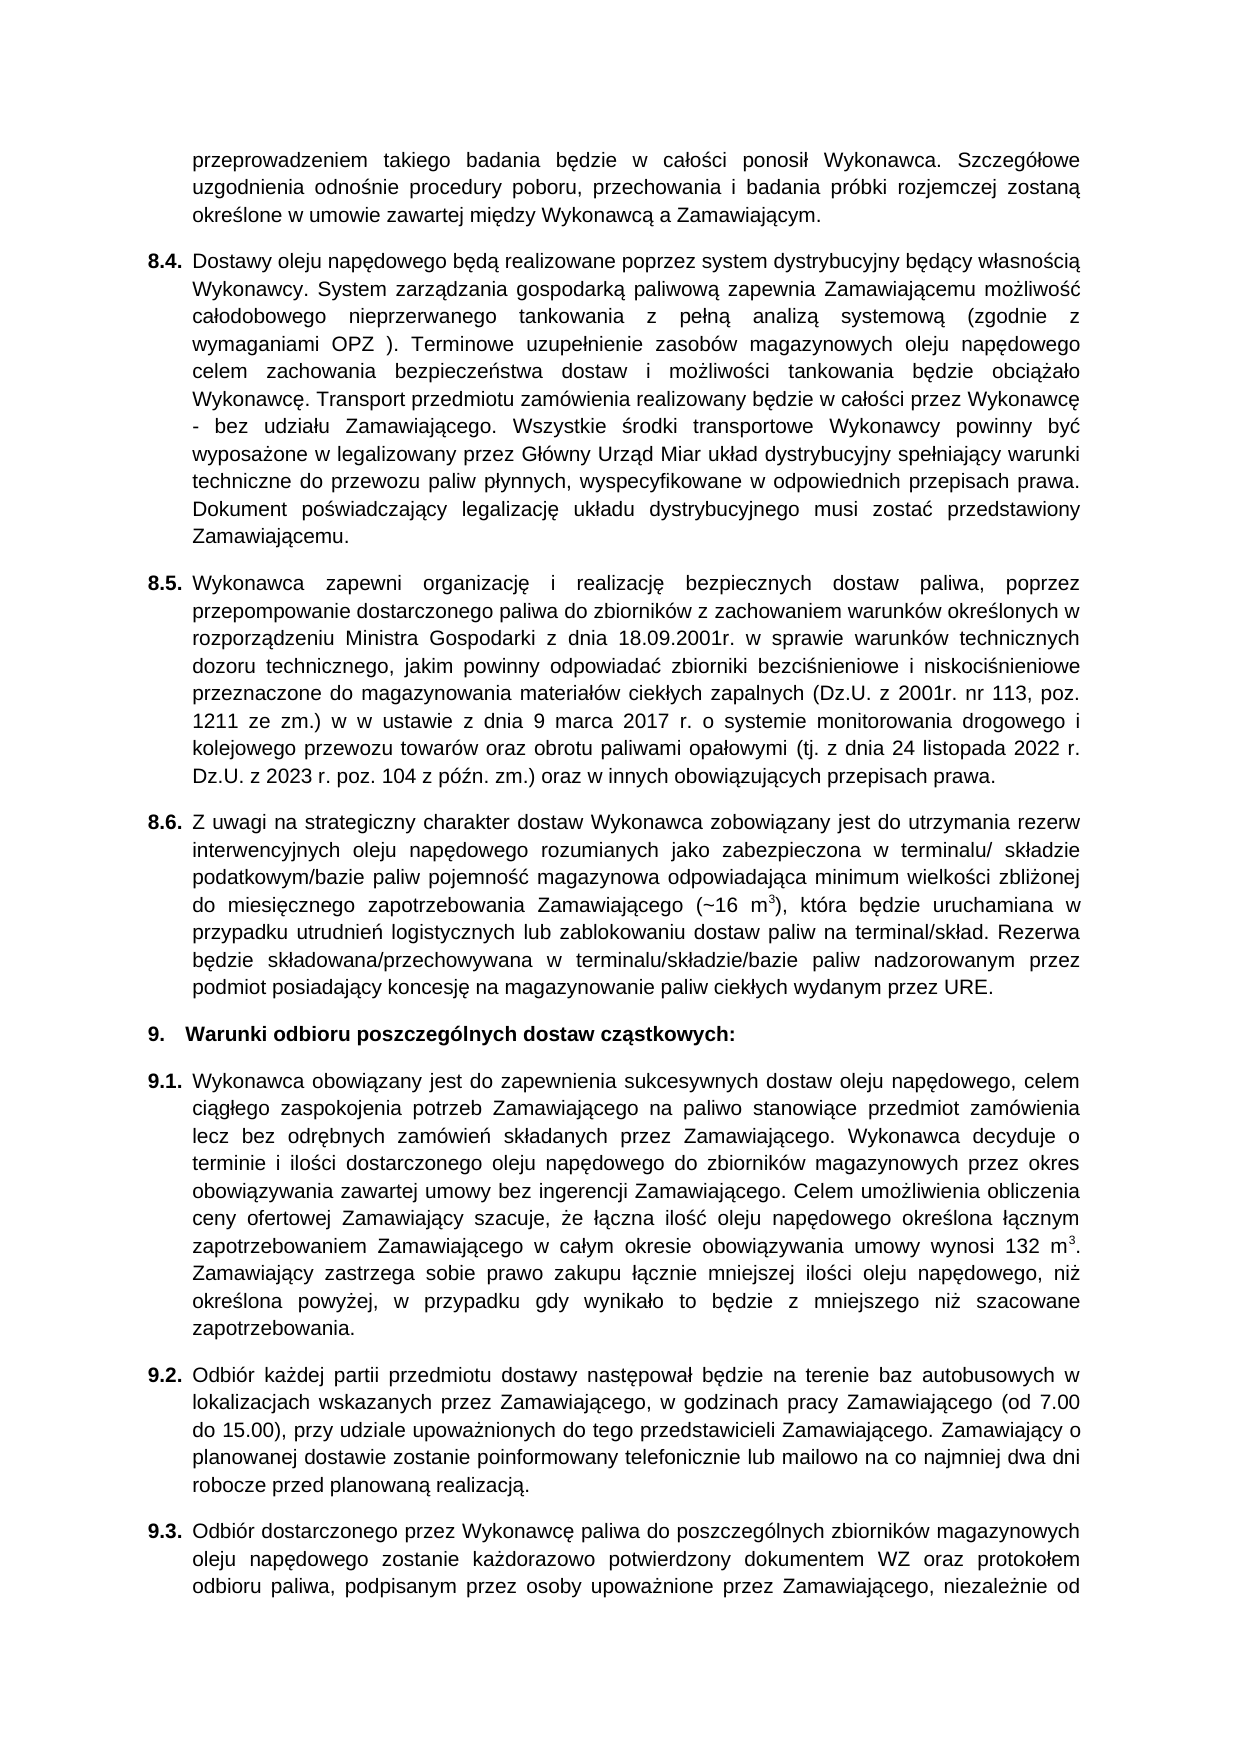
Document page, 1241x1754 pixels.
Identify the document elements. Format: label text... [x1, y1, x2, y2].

list Dostawy oleju napędowego będą realizowane poprzez system dystrybucyjny będący własnością Wykonawcy. System zarządzania gospodarką paliwową zapewnia Zamawiającemu możliwość całodobowego nieprzerwanego tankowania z pełną analizą systemową (zgodnie z wymaganiami OPZ ). Terminowe uzupełnienie zasobów magazynowych oleju napędowego celem zachowania bezpieczeństwa dostaw i możliwości tankowania będzie obciążało Wykonawcę. Transport przedmiotu zamówienia realizowany będzie w całości przez Wykonawcę - bez udziału Zamawiającego. Wszystkie środki transportowe Wykonawcy powinny być wyposażone w legalizowany przez Główny Urząd Miar układ dystrybucyjny spełniający warunki techniczne do przewozu paliw płynnych, wyspecyfikowane w odpowiednich przepisach prawa. Dokument poświadczający legalizację układu dystrybucyjnego musi zostać przedstawiony Zamawiającemu. [148, 249, 1081, 548]
list Odbiór każdej partii przedmiotu dostawy następował będzie na terenie baz autobusowych w lokalizacjach wskazanych przez Zamawiającego, w godzinach pracy Zamawiającego (od 7.00 do 15.00), przy udziale upoważnionych do tego przedstawicieli Zamawiającego. Zamawiający o planowanej dostawie zostanie poinformowany telefonicznie lub mailowo na co najmniej dwa dni robocze przed planowaną realizacją. [148, 1363, 1081, 1497]
list Z uwagi na strategiczny charakter dostaw Wykonawca zobowiązany jest do utrzymania rezerw interwencyjnych oleju napędowego rozumianych jako zabezpieczona w terminalu/ składzie podatkowym/bazie paliw pojemność magazynowa odpowiadająca minimum wielkości zbliżonej do miesięcznego zapotrzebowania Zamawiającego (~16 m3), która będzie uruchamiana w przypadku utrudnień logistycznych lub zablokowaniu dostaw paliw na terminal/skład. Rezerwa będzie składowana/przechowywana w terminalu/składzie/bazie paliw nadzorowanym przez podmiot posiadający koncesję na magazynowanie paliw ciekłych wydanym przez URE. [148, 810, 1081, 999]
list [148, 1519, 1081, 1598]
list Wykonawca obowiązany jest do zapewnienia sukcesywnych dostaw oleju napędowego, celem ciągłego zaspokojenia potrzeb Zamawiającego na paliwo stanowiące przedmiot zamówienia lecz bez odrębnych zamówień składanych przez Zamawiającego. Wykonawca decyduje o terminie i ilości dostarczonego oleju napędowego do zbiorników magazynowych przez okres obowiązywania zawartej umowy bez ingerencji Zamawiającego. Celem umożliwienia obliczenia ceny ofertowej Zamawiający szacuje, że łączna ilość oleju napędowego określona łącznym zapotrzebowaniem Zamawiającego w całym okresie obowiązywania umowy wynosi 132 m3. Zamawiający zastrzega sobie prawo zakupu łącznie mniejszej ilości oleju napędowego, niż określona powyżej, w przypadku gdy wynikało to będzie z mniejszego niż szacowane zapotrzebowania. [148, 1068, 1081, 1340]
list Warunki odbioru poszczególnych dostaw cząstkowych: [148, 1022, 1081, 1046]
list Wykonawca zapewni organizację i realizację bezpiecznych dostaw paliwa, poprzez przepompowanie dostarczonego paliwa do zbiorników z zachowaniem warunków określonych w rozporządzeniu Ministra Gospodarki z dnia 18.09.2001r. w sprawie warunków technicznych dozoru technicznego, jakim powinny odpowiadać zbiorniki bezciśnieniowe i niskociśnieniowe przeznaczone do magazynowania materiałów ciekłych zapalnych (Dz.U. z 2001r. nr 113, poz. 1211 ze zm.) w w ustawie z dnia 9 marca 2017 r. o systemie monitorowania drogowego i kolejowego przewozu towarów oraz obrotu paliwami opałowymi (tj. z dnia 24 listopada 2022 r. Dz.U. z 2023 r. poz. 104 z późn. zm.) oraz w innych obowiązujących przepisach prawa. [148, 571, 1081, 787]
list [148, 148, 1081, 227]
